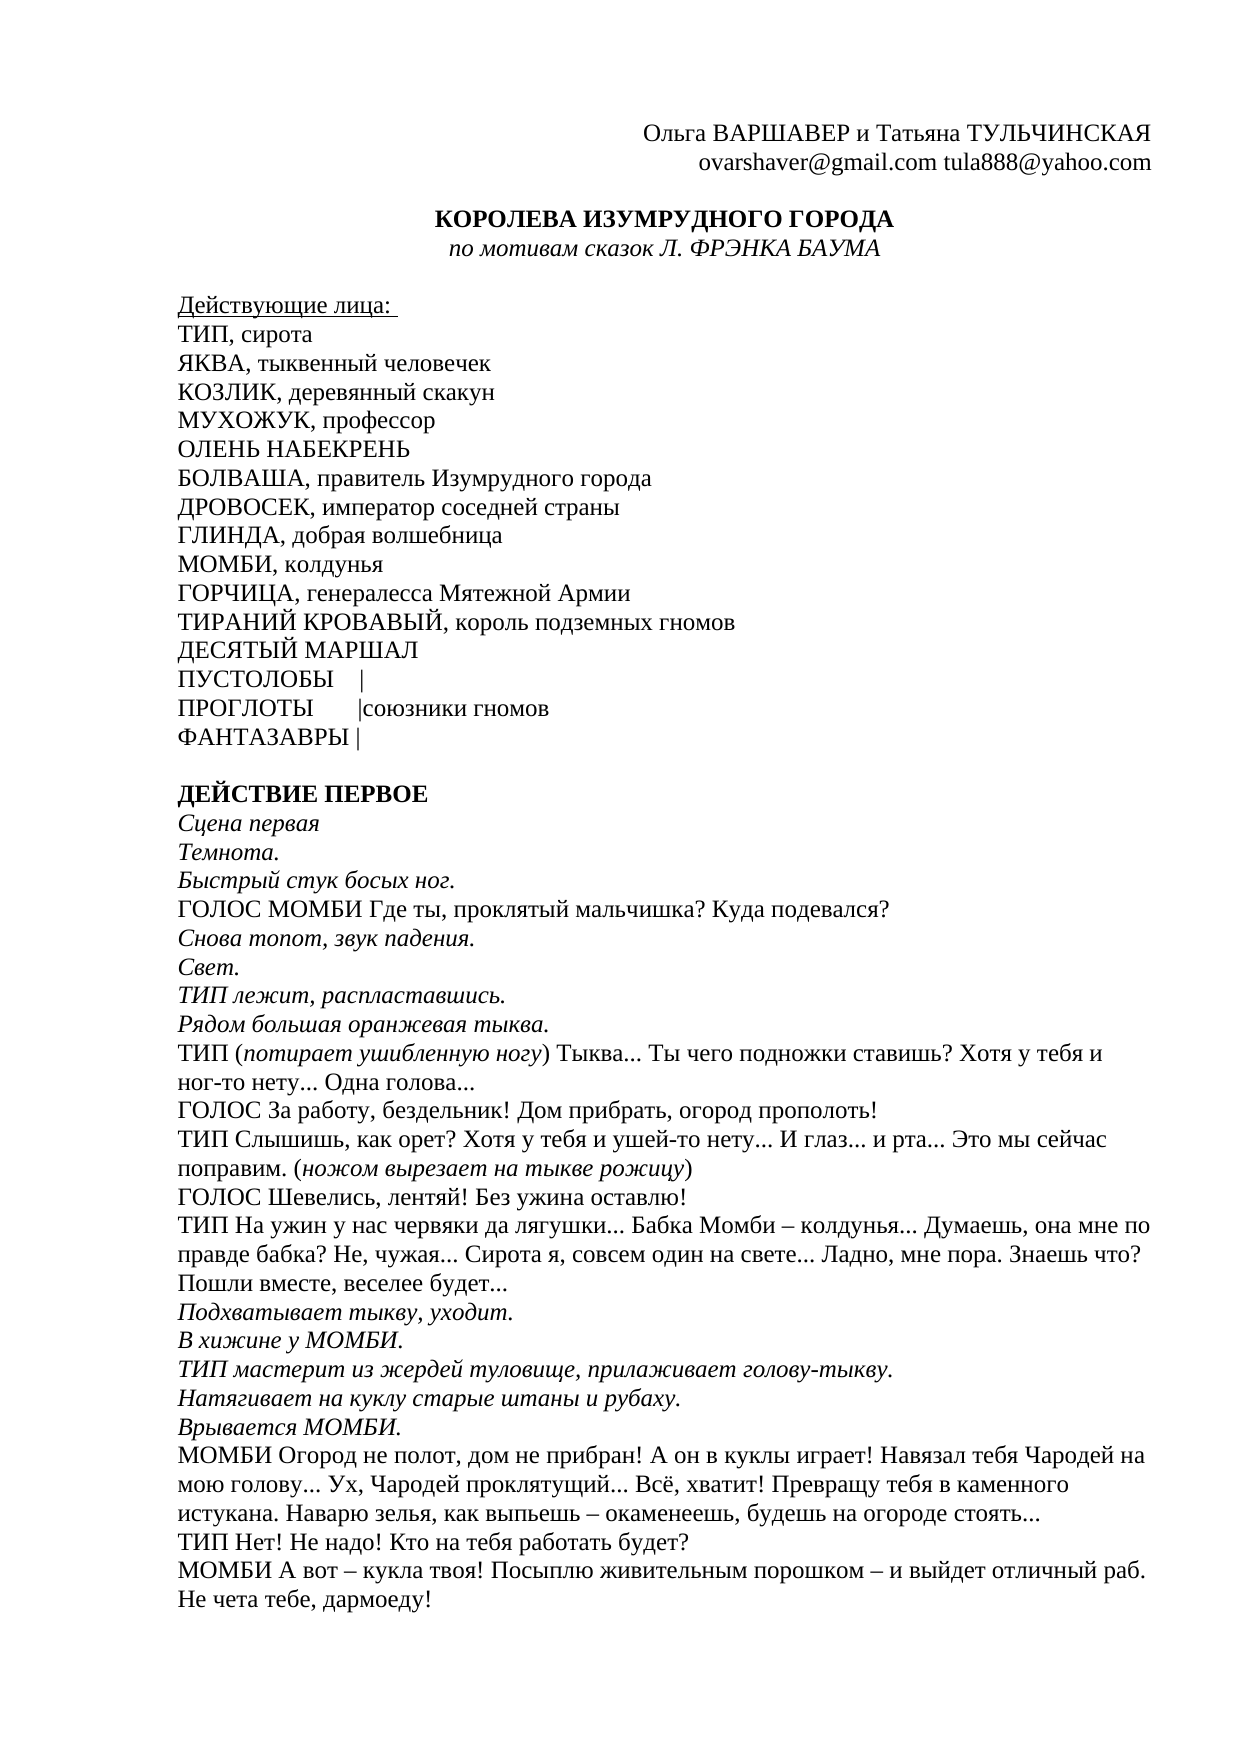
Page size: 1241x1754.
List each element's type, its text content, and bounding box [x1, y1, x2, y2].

text ТИП, сирота [177, 319, 1152, 348]
text ТИП (потирает ушибленную ногу) Тыква... Ты чего подножки ставишь? Хотя у тебя и ног-то нету... Одна голова... [177, 1038, 1152, 1096]
text ДРОВОСЕК, император соседней страны [177, 492, 1152, 521]
text ЯКВА, тыквенный человечек [177, 348, 1152, 377]
text ГЛИНДА, добрая волшебница [177, 521, 1152, 549]
text ТИП лежит, распластавшись. [177, 981, 1152, 1009]
text ГОЛОС За работу, бездельник! Дом прибрать, огород прополоть! [177, 1096, 1152, 1124]
text ГОЛОС МОМБИ Где ты, проклятый мальчишка? Куда подевался? [177, 894, 1152, 923]
text Подхватывает тыкву, уходит. [177, 1297, 1152, 1326]
text Натягивает на куклу старые штаны и рубаху. [177, 1383, 1152, 1412]
text ТИП Слышишь, как орет? Хотя у тебя и ушей-то нету... И глаз... и рта... Это мы сейчас поправим. (ножом вырезает на тыкве рожицу) [177, 1124, 1152, 1182]
text КОЗЛИК, деревянный скакун [177, 377, 1152, 406]
text Врывается МОМБИ. [177, 1412, 1152, 1441]
text Ольга ВАРШАВЕР и Татьяна ТУЛЬЧИНСКАЯ [177, 118, 1152, 147]
text МОМБИ Огород не полот, дом не прибран! А он в куклы играет! Навязал тебя Чародей на мою голову... Ух, Чародей проклятущий... Всё, хватит! Превращу тебя в каменного истукана. Наварю зелья, как выпьешь – окаменеешь, будешь на огороде стоять... [177, 1441, 1152, 1527]
text ГОЛОС Шевелись, лентяй! Без ужина оставлю! [177, 1182, 1152, 1211]
text МОМБИ, колдунья [177, 549, 1152, 578]
text Свет. [177, 952, 1152, 981]
text ovarshaver@gmail.com tula888@yahoo.com [177, 147, 1152, 176]
text МУХОЖУК, профессор [177, 406, 1152, 434]
text по мотивам сказок Л. ФРЭНКА БАУМА [177, 233, 1152, 262]
text ГОРЧИЦА, генералесса Мятежной Армии [177, 578, 1152, 607]
text ПУСТОЛОБЫ | [177, 664, 1152, 693]
text ТИРАНИЙ КРОВАВЫЙ, король подземных гномов [177, 607, 1152, 636]
text МОМБИ А вот – кукла твоя! Посыплю живительным порошком – и выйдет отличный раб. Не чета тебе, дармоеду! [177, 1556, 1152, 1613]
text ДЕСЯТЫЙ МАРШАЛ [177, 636, 1152, 664]
text Сцена первая [177, 808, 1152, 837]
text ТИП Нет! Не надо! Кто на тебя работать будет? [177, 1527, 1152, 1556]
text КОРОЛЕВА ИЗУМРУДНОГО ГОРОДА [177, 204, 1152, 233]
text ОЛЕНЬ НАБЕКРЕНЬ [177, 434, 1152, 463]
text Действующие лица: [177, 291, 1152, 319]
text ФАНТАЗАВРЫ | [177, 722, 1152, 751]
text Рядом большая оранжевая тыква. [177, 1009, 1152, 1038]
text Быстрый стук босых ног. [177, 866, 1152, 894]
text В хижине у МОМБИ. [177, 1326, 1152, 1354]
text ТИП На ужин у нас червяки да лягушки... Бабка Момби – колдунья... Думаешь, она мне по правде бабка? Не, чужая... Сирота я, совсем один на свете... Ладно, мне пора. Знаешь что? Пошли вместе, веселее будет... [177, 1211, 1152, 1297]
text БОЛВАША, правитель Изумрудного города [177, 463, 1152, 492]
text ПРОГЛОТЫ |союзники гномов [177, 693, 1152, 722]
text Темнота. [177, 837, 1152, 866]
text ТИП мастерит из жердей туловище, прилаживает голову-тыкву. [177, 1354, 1152, 1383]
text ДЕЙСТВИЕ ПЕРВОЕ [177, 779, 1152, 808]
text Снова топот, звук падения. [177, 923, 1152, 952]
